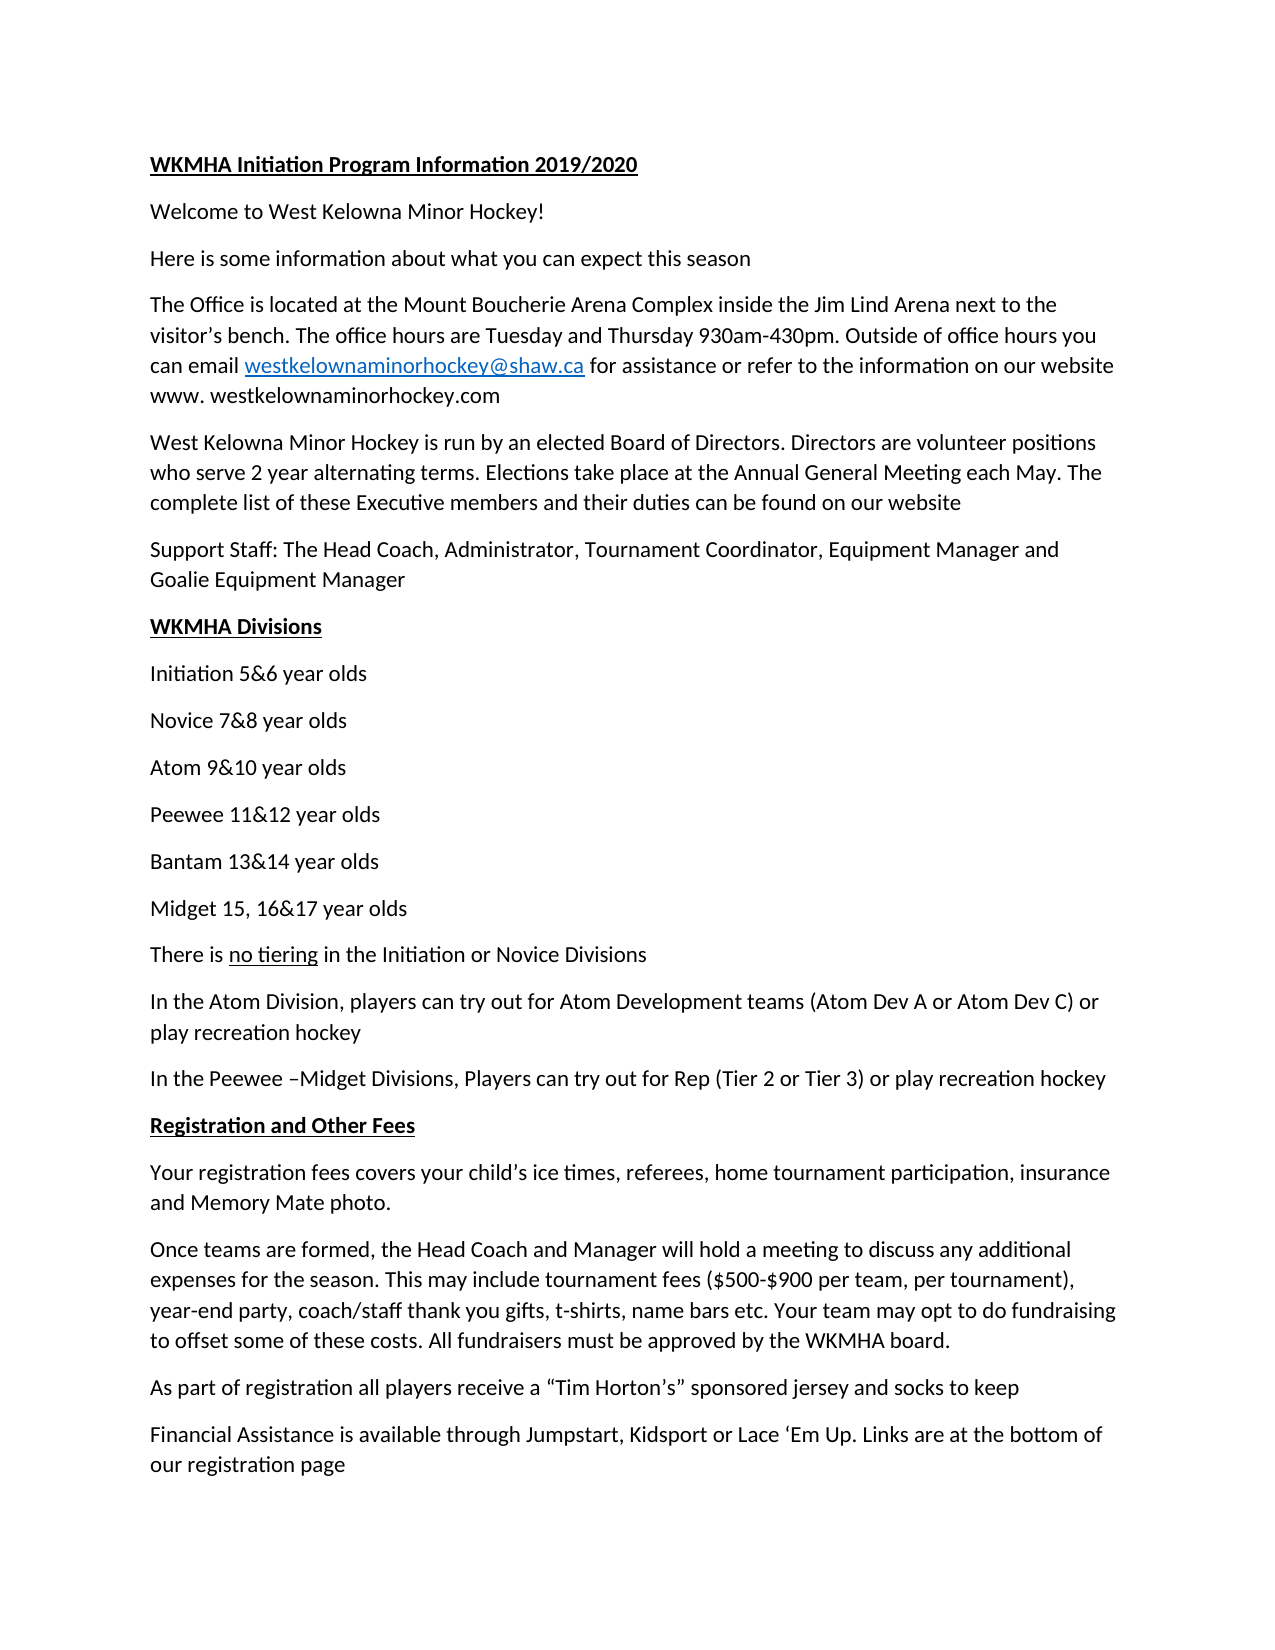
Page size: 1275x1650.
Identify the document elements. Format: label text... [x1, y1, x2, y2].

text West Kelowna Minor Hockey is run by an elected Board of Directors. Directors are volunteer positions who serve 2 year alternating terms. Elections take place at the Annual General Meeting each May. The complete list of these Executive members and their duties can be found on our website [150, 428, 1125, 517]
text Registration and Other Fees [150, 1111, 1125, 1139]
text Once teams are formed, the Head Coach and Manager will hold a meeting to discuss any additional expenses for the season. This may include tournament fees ($500-$900 per team, per tournament), year-end party, coach/staff thank you gifts, t-shirts, name bars etc. Your team may opt to do fundraising to offset some of these costs. All fundraisers must be approved by the WKMHA board. [150, 1235, 1125, 1354]
text Novice 7&8 year olds [150, 706, 1125, 734]
text Peewee 11&12 year olds [150, 800, 1125, 828]
text Your registration fees covers your child’s ice times, referees, home tournament participation, insurance and Memory Mate photo. [150, 1158, 1125, 1217]
text Bantam 13&14 year olds [150, 847, 1125, 875]
text Atom 9&10 year olds [150, 753, 1125, 781]
text Welcome to West Kelowna Minor Hockey! [150, 197, 1125, 225]
text There is no tiering in the Initiation or Novice Divisions [150, 941, 1125, 969]
text Here is some information about what you can expect this season [150, 244, 1125, 272]
text The Office is located at the Mount Boucherie Arena Complex inside the Jim Lind Arena next to the visitor’s bench. The office hours are Tuesday and Thursday 930am-430pm. Outside of office hours you can email westkelownaminorhockey@shaw.ca for assistance or refer to the information on our website www. westkelownaminorhockey.com [150, 291, 1125, 409]
text In the Peewee –Midget Divisions, Players can try out for Rep (Tier 2 or Tier 3) or play recreation hockey [150, 1064, 1125, 1093]
text Initiation 5&6 year olds [150, 659, 1125, 687]
text Financial Assistance is available through Jumpstart, Kidsport or Lace ‘Em Up. Links are at the bottom of our registration page [150, 1420, 1125, 1478]
text WKMHA Initiation Program Information 2019/2020 [150, 150, 1125, 178]
text Midget 15, 16&17 year olds [150, 894, 1125, 922]
text WKMHA Divisions [150, 612, 1125, 641]
text Support Staff: The Head Coach, Administrator, Tournament Coordinator, Equipment Manager and Goalie Equipment Manager [150, 535, 1125, 594]
text As part of registration all players receive a “Tim Horton’s” sponsored jersey and socks to keep [150, 1373, 1125, 1401]
text In the Atom Division, players can try out for Atom Development teams (Atom Dev A or Atom Dev C) or play recreation hockey [150, 987, 1125, 1046]
